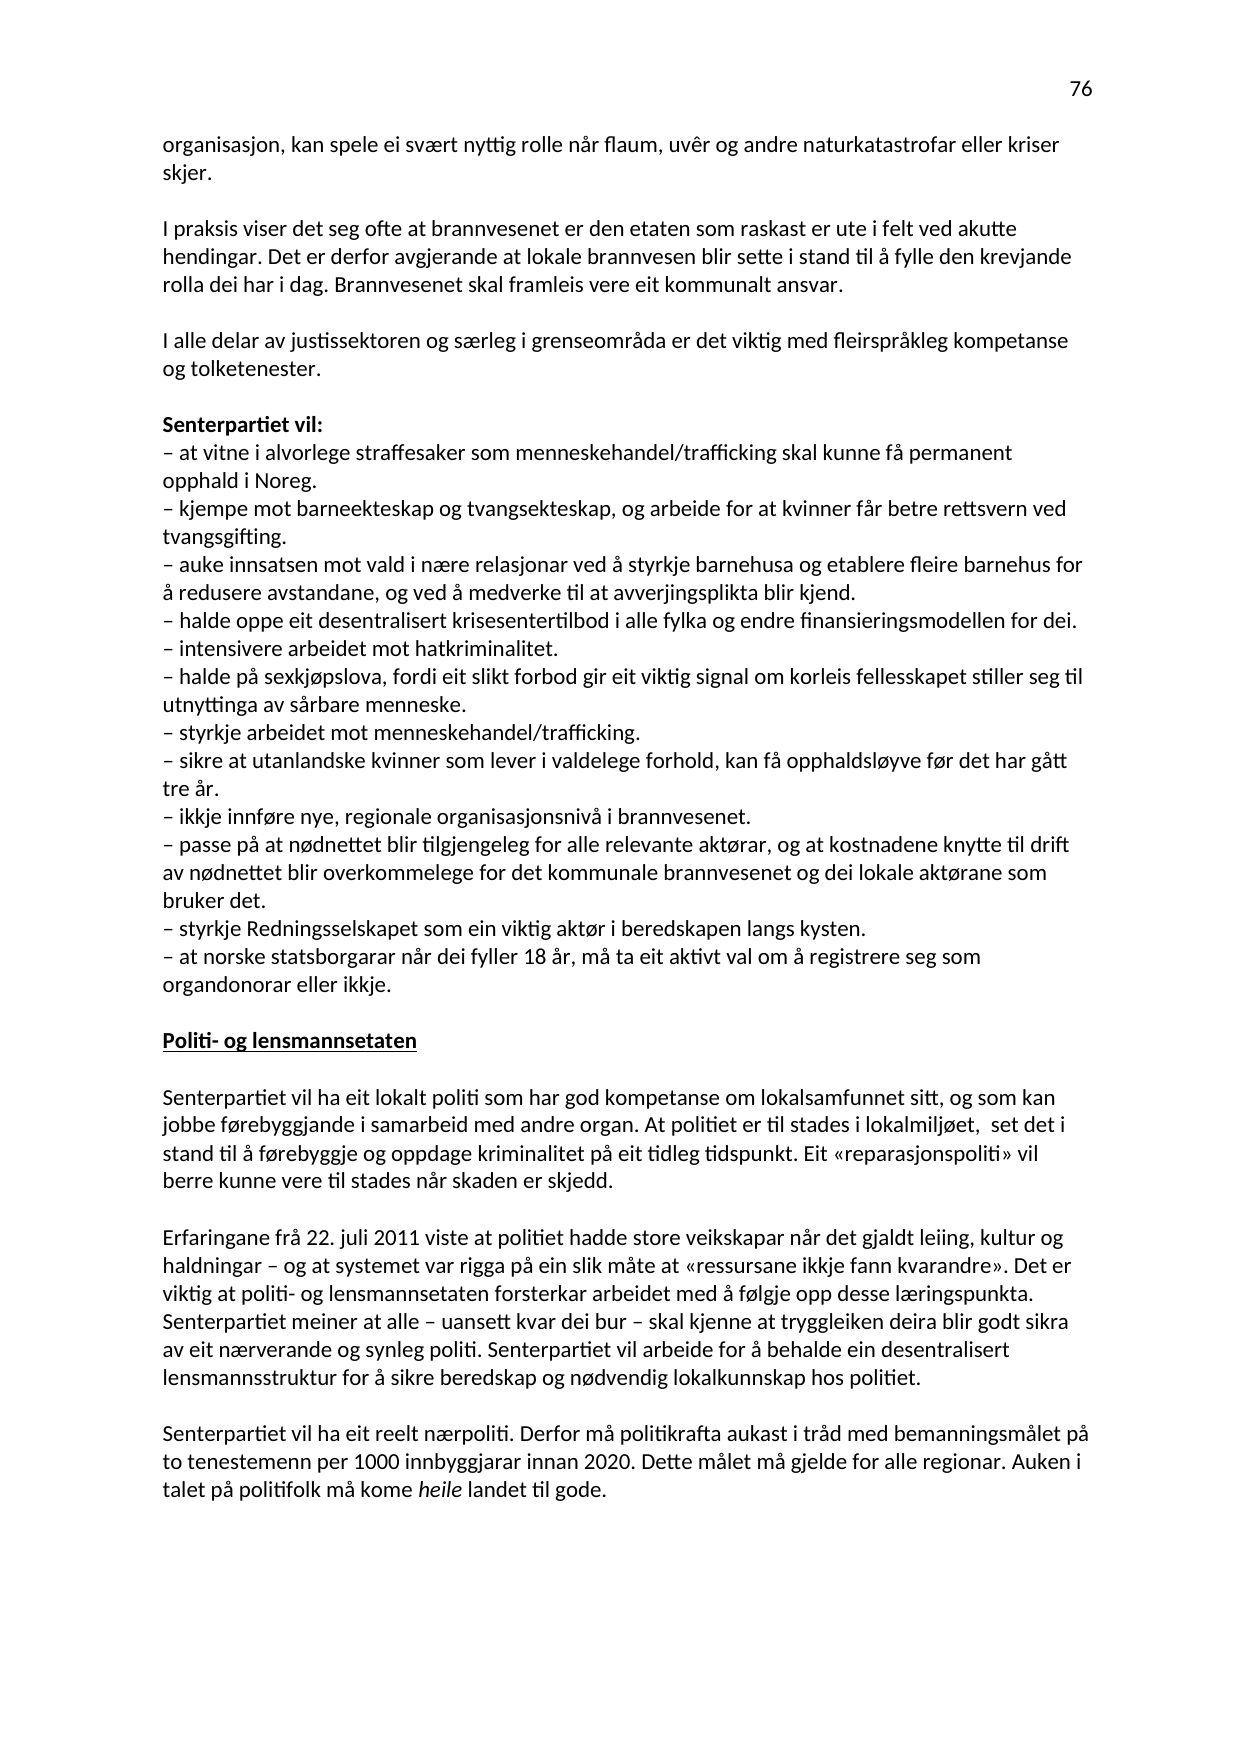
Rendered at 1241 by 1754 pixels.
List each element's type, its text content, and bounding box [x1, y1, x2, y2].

text – kjempe mot barneekteskap og tvangsekteskap, og arbeide for at kvinner får betre rettsvern ved tvangsgifting. [162, 494, 1092, 550]
text – halde på sexkjøpslova, fordi eit slikt forbod gir eit viktig signal om korleis fellesskapet stiller seg til utnyttinga av sårbare menneske. [162, 662, 1092, 718]
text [162, 130, 1092, 186]
text – intensivere arbeidet mot hatkriminalitet. [162, 634, 1092, 662]
text Senterpartiet vil ha eit reelt nærpoliti. Derfor må politikrafta aukast i tråd med bemanningsmålet på to tenestemenn per 1000 innbyggjarar innan 2020. Dette målet må gjelde for alle regionar. Auken i talet på politifolk må kome heile landet til gode. [162, 1419, 1092, 1531]
text Erfaringane frå 22. juli 2011 viste at politiet hadde store veikskapar når det gjaldt leiing, kultur og haldningar – og at systemet var rigga på ein slik måte at «ressursane ikkje fann kvarandre». Det er viktig at politi- og lensmannsetaten forsterkar arbeidet med å følgje opp desse læringspunkta. [162, 1223, 1092, 1307]
text Politi- og lensmannsetaten [162, 1027, 1092, 1054]
text – halde oppe eit desentralisert krisesentertilbod i alle fylka og endre finansieringsmodellen for dei. [162, 606, 1092, 634]
text – ikkje innføre nye, regionale organisasjonsnivå i brannvesenet. – passe på at nødnettet blir tilgjengeleg for alle relevante aktørar, og at kostnadene knytte til drift av nødnettet blir overkommelege for det kommunale brannvesenet og dei lokale aktørane som bruker det. – styrkje Redningsselskapet som ein viktig aktør i beredskapen langs kysten. – at norske statsborgarar når dei fyller 18 år, må ta eit aktivt val om å registrere seg som organdonorar eller ikkje. [162, 802, 1092, 1027]
text – auke innsatsen mot vald i nære relasjonar ved å styrkje barnehusa og etablere fleire barnehus for å redusere avstandane, og ved å medverke til at avverjingsplikta blir kjend. [162, 550, 1092, 606]
text Senterpartiet meiner at alle – uansett kvar dei bur – skal kjenne at tryggleiken deira blir godt sikra av eit nærverande og synleg politi. Senterpartiet vil arbeide for å behalde ein desentralisert lensmannsstruktur for å sikre beredskap og nødvendig lokalkunnskap hos politiet. [162, 1307, 1092, 1391]
text Senterpartiet vil: – at vitne i alvorlege straffesaker som menneskehandel/trafficking skal kunne få permanent opphald i Noreg. [162, 410, 1092, 494]
text – styrkje arbeidet mot menneskehandel/trafficking. – sikre at utanlandske kvinner som lever i valdelege forhold, kan få opphaldsløyve før det har gått tre år. [162, 718, 1092, 802]
text Senterpartiet vil ha eit lokalt politi som har god kompetanse om lokalsamfunnet sitt, og som kan jobbe førebyggjande i samarbeid med andre organ. At politiet er til stades i lokalmiljøet, set det i stand til å førebyggje og oppdage kriminalitet på eit tidleg tidspunkt. Eit «reparasjonspoliti» vil berre kunne vere til stades når skaden er skjedd. [162, 1054, 1092, 1195]
text I praksis viser det seg ofte at brannvesenet er den etaten som raskast er ute i felt ved akutte hendingar. Det er derfor avgjerande at lokale brannvesen blir sette i stand til å fylle den krevjande rolla dei har i dag. Brannvesenet skal framleis vere eit kommunalt ansvar. [162, 186, 1092, 326]
text I alle delar av justissektoren og særleg i grenseområda er det viktig med fleirspråkleg kompetanse og tolketenester. [162, 326, 1092, 382]
